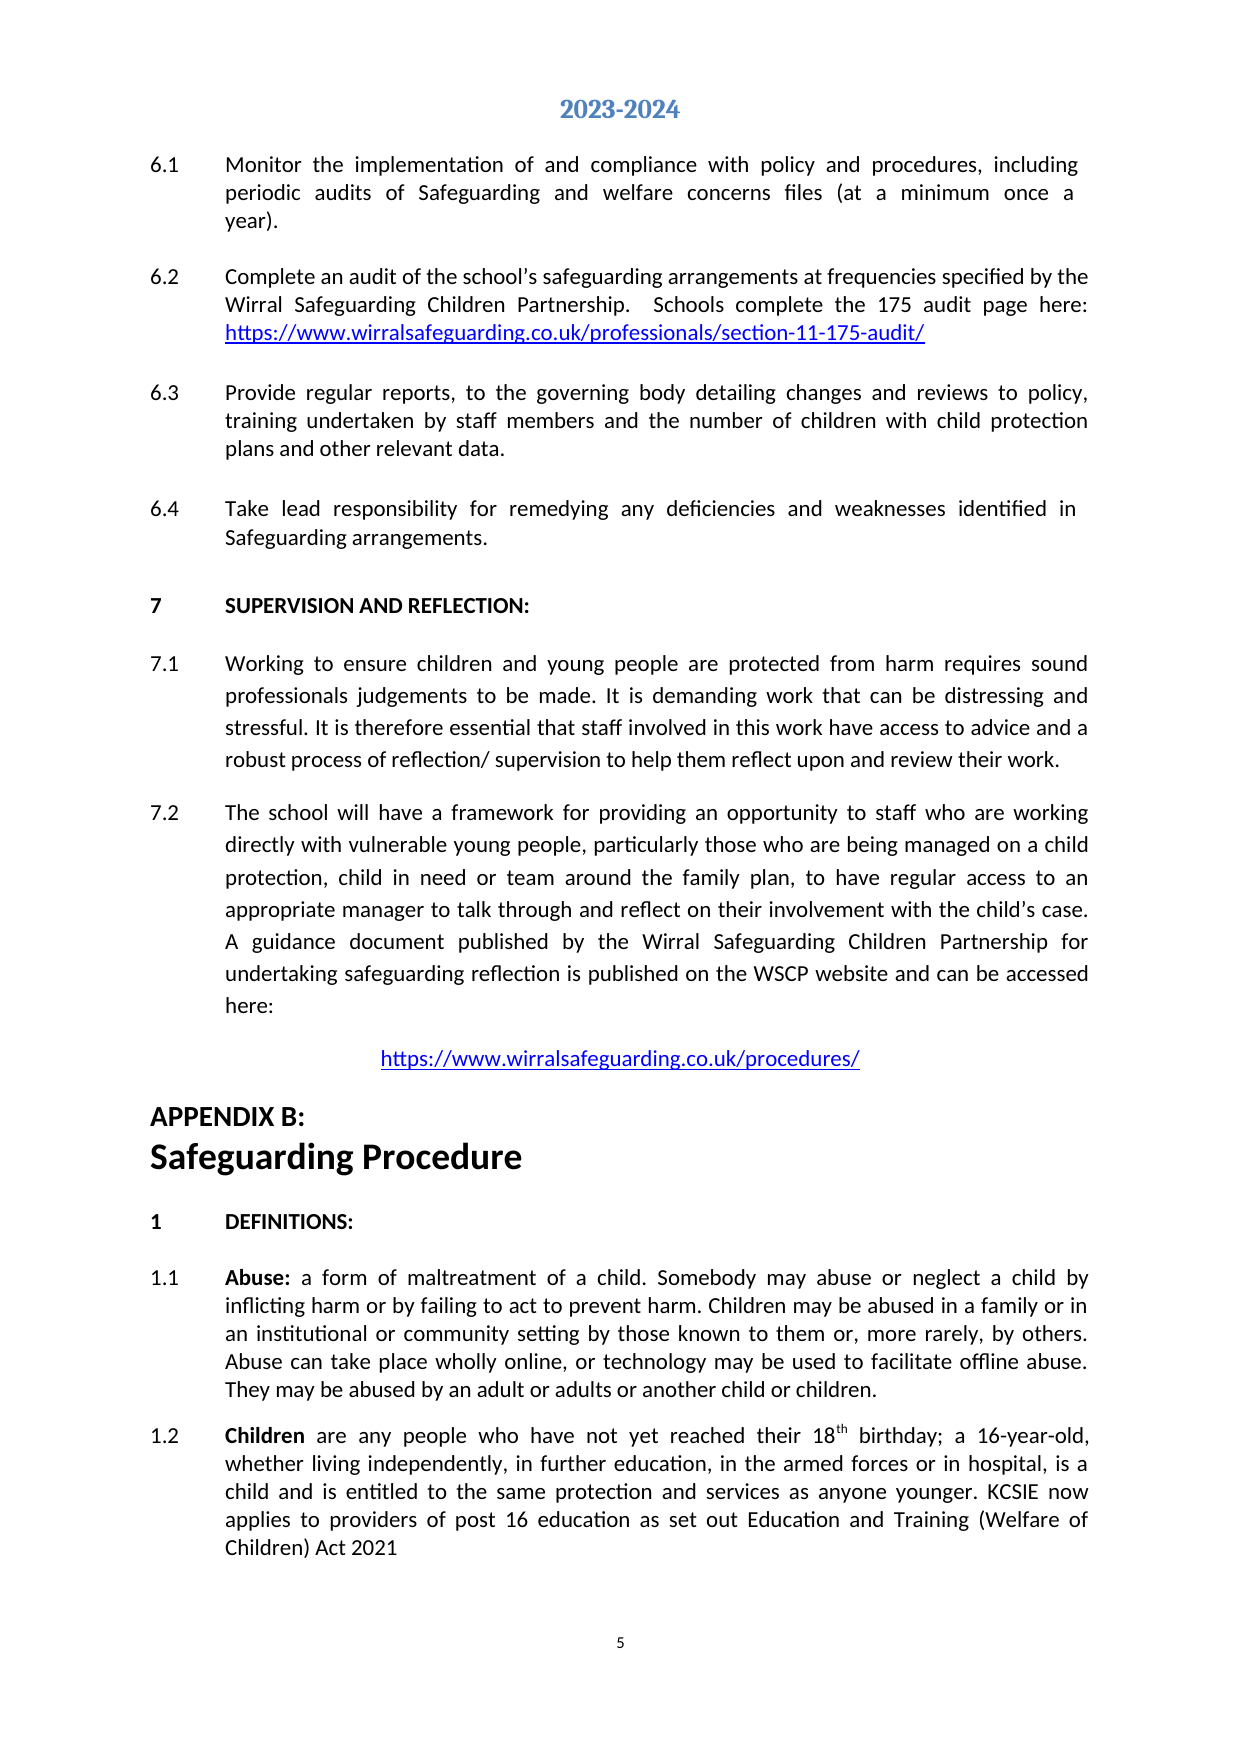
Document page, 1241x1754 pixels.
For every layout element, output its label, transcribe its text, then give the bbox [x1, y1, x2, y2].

text 7.2 The school will have a framework for providing an opportunity to staff who are working directly with vulnerable young people, particularly those who are being managed on a child protection, child in need or team around the family plan, to have regular access to an appropriate manager to talk through and reflect on their involvement with the child’s case. A guidance document published by the Wirral Safeguarding Children Partnership for undertaking safeguarding reflection is published on the WSCP website and can be accessed here: [150, 798, 1090, 1019]
text 7.1 Working to ensure children and young people are protected from harm requires sound professionals judgements to be made. It is demanding work that can be distressing and stressful. It is therefore essential that staff involved in this work have access to advice and a robust process of reflection/ supervision to help them reflect upon and review their work. [150, 649, 1090, 773]
text 6.4 Take lead responsibility for remedying any deficiencies and weaknesses identified in Safeguarding arrangements. [150, 494, 1090, 551]
text 7 SUPERVISION AND REFLECTION: [150, 591, 1090, 619]
text APPENDIX B: [150, 1098, 1090, 1133]
text 1 DEFINITIONS: [150, 1207, 1090, 1235]
text 6.2 Complete an audit of the school’s safeguarding arrangements at frequencies specified by the Wirral Safeguarding Children Partnership. Schools complete the 175 audit page here: https://www.wirralsafeguarding.co.uk/professionals/section-11-175-audit/ [150, 262, 1090, 346]
text 1.1 Abuse: a form of maltreatment of a child. Somebody may abuse or neglect a child by inflicting harm or by failing to act to prevent harm. Children may be abused in a family or in an institutional or community setting by those known to them or, more rarely, by others. Abuse can take place wholly online, or technology may be used to facilitate offline abuse. They may be abused by an adult or adults or another child or children. [150, 1263, 1090, 1403]
text 1.2 Children are any people who have not yet reached their 18th birthday; a 16-year-old, whether living independently, in further education, in the armed forces or in hospital, is a child and is entitled to the same protection and services as anyone younger. KCSIE now applies to providers of post 16 education as set out Education and Training (Welfare of Children) Act 2021 [150, 1421, 1090, 1561]
text Safeguarding Procedure [150, 1133, 1090, 1179]
text 6.1 Monitor the implementation of and compliance with policy and procedures, including periodic audits of Safeguarding and welfare concerns files (at a minimum once a year). [150, 150, 1090, 234]
text https://www.wirralsafeguarding.co.uk/procedures/ [150, 1044, 1090, 1073]
text 6.3 Provide regular reports, to the governing body detailing changes and reviews to policy, training undertaken by staff members and the number of children with child protection plans and other relevant data. [150, 378, 1090, 462]
